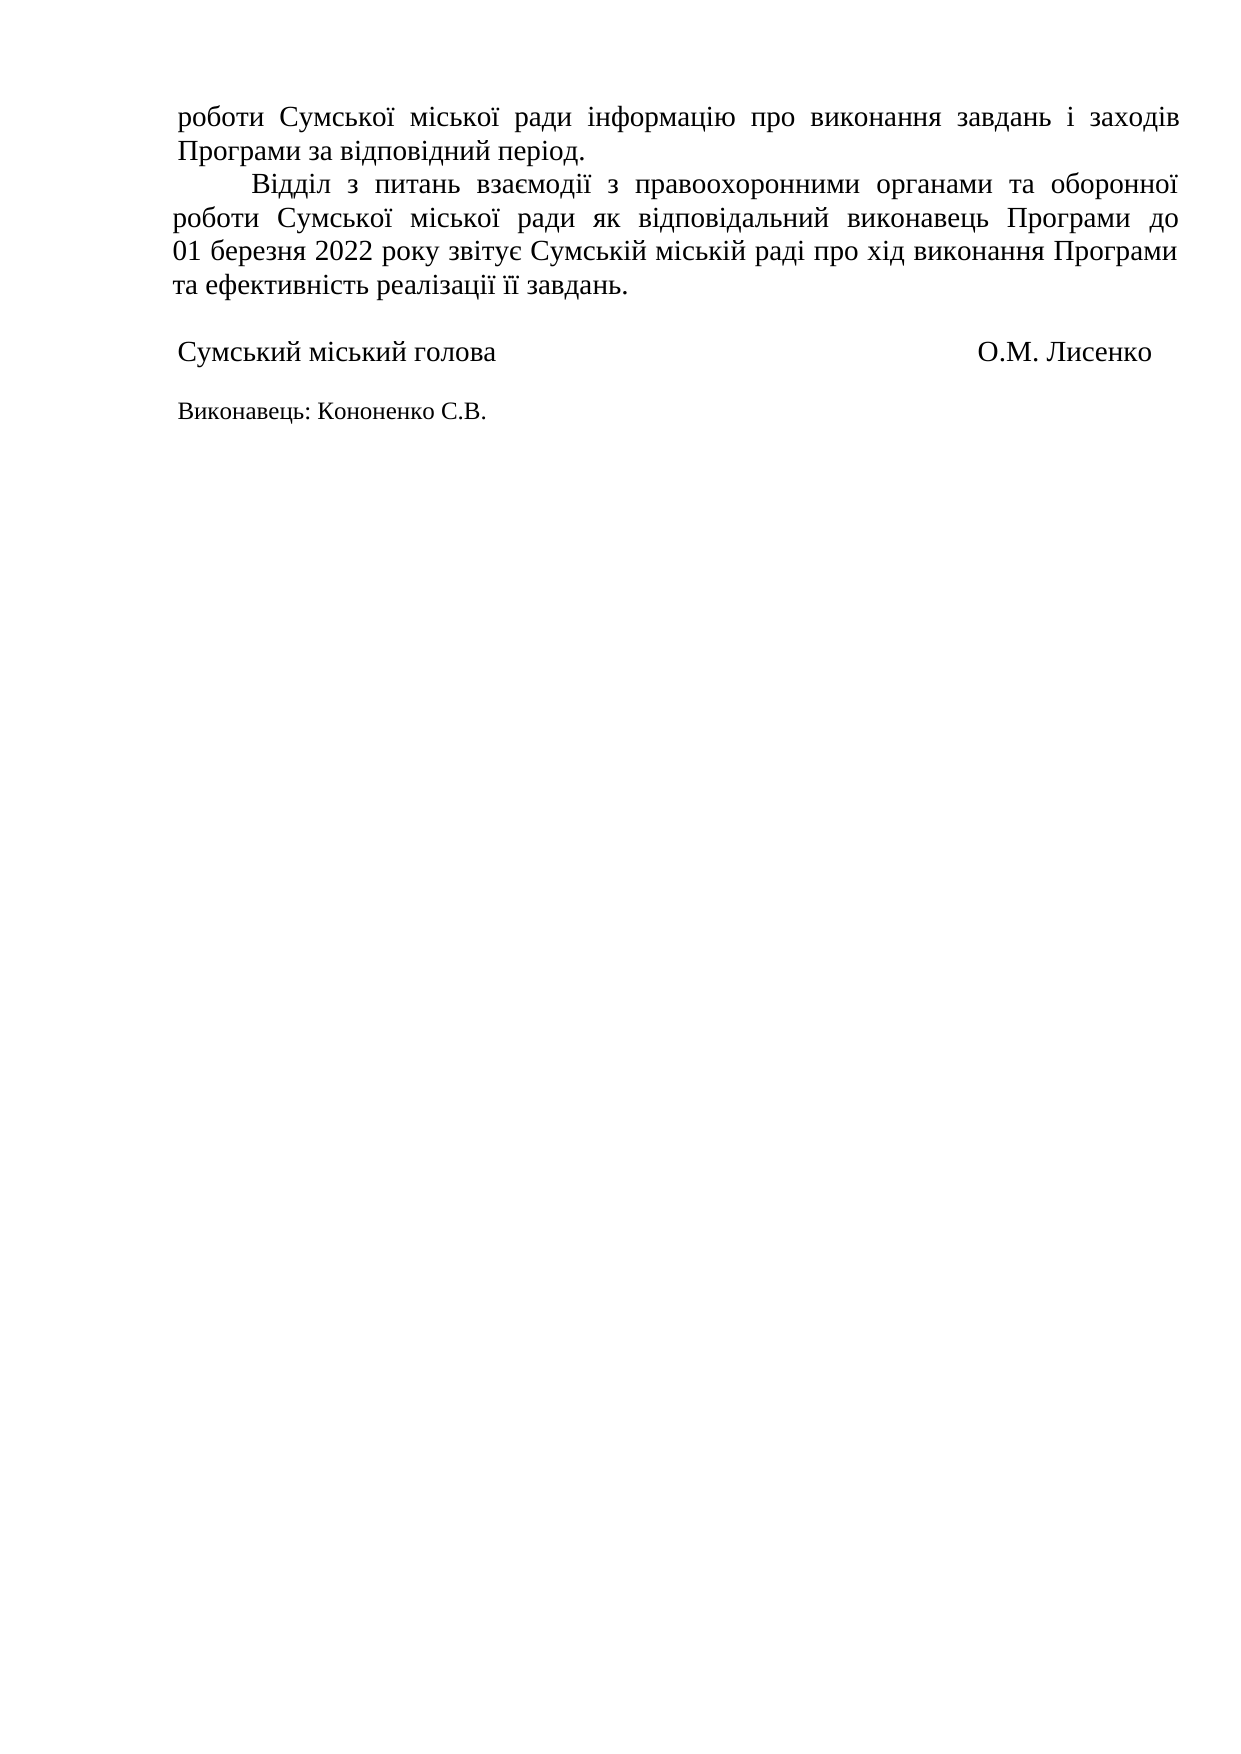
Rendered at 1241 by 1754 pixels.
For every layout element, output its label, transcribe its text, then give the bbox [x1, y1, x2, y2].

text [177, 99, 1181, 166]
text Виконавець: Кононенко С.В. [177, 396, 1181, 425]
text Сумський міський голова О.М. Лисенко [177, 334, 1181, 367]
text Відділ з питань взаємодії з правоохоронними органами та оборонної роботи Сумської міської ради як відповідальний виконавець Програми до 01 березня 2022 року звітує Сумській міській раді про хід виконання Програми та ефективність реалізації її завдань. [172, 166, 1179, 300]
